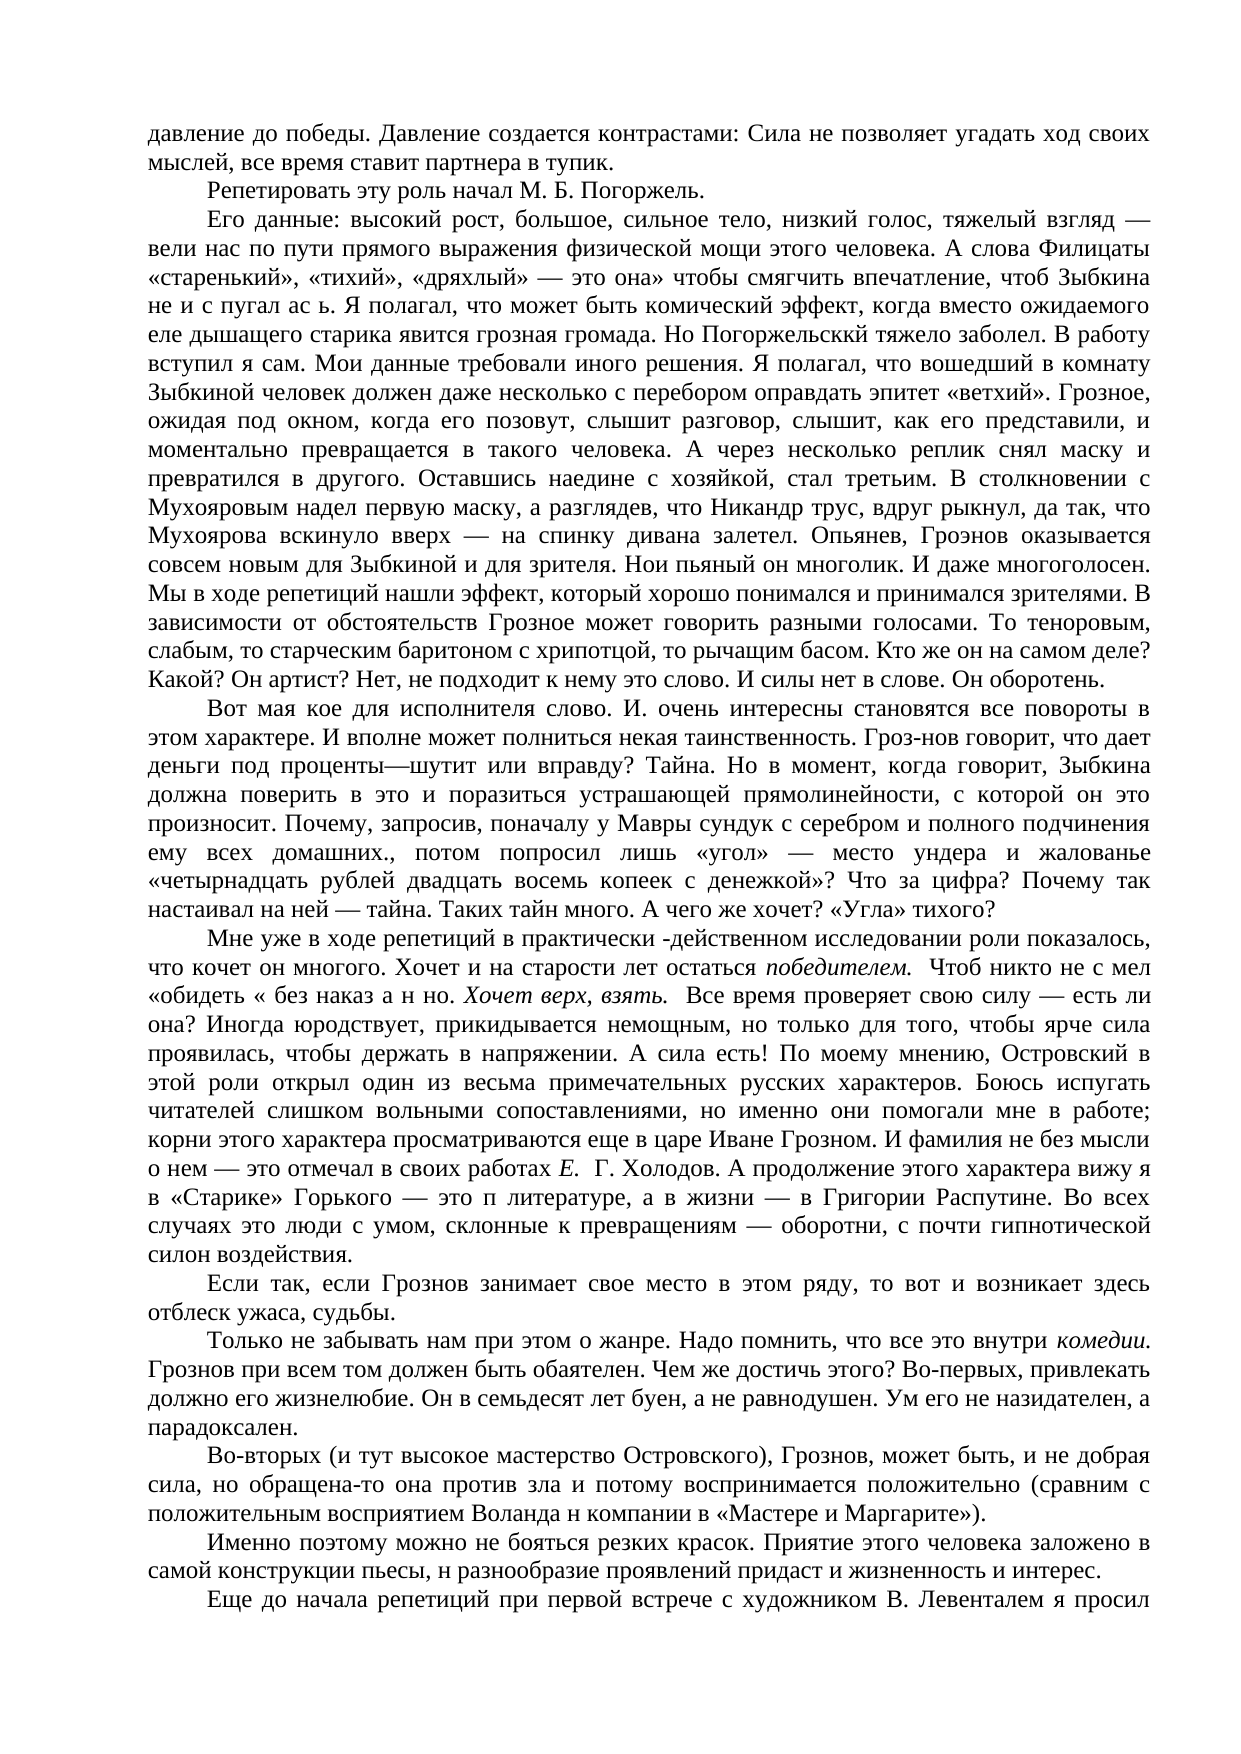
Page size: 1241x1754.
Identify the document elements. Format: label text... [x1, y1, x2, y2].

text Мне уже в ходе репетиций в практически -действенном исследовании роли показалось, что кочет он многого. Хочет и на старости лет остаться победителем. Чтоб никто не с мел «обидеть « без наказ а н но. Хочет верх, взять. Все время проверяет свою силу — есть ли она? Иногда юродствует, прикидывается немощным, но только для того, чтобы ярче сила проявилась, чтобы держать в напряжении. А сила есть! По моему мнению, Островский в этой роли открыл один из весьма примечательных русских характеров. Боюсь испугать читателей слишком вольными сопоставлениями, но именно они помогали мне в работе; корни этого характера просматриваются еще в царе Иване Грозном. И фамилия не без мысли о нем — это отмечал в своих работах Е. Г. Холодов. А продолжение этого характера вижу я в «Старике» Горького — это п литературе, а в жизни — в Григории Распутине. Во всех случаях это люди с умом, склонные к превращениям — оборотни, с почти гипнотической силон воздействия. [148, 923, 1152, 1268]
text Если так, если Грознов занимает свое место в этом ряду, то вот и возникает здесь отблеск ужаса, судьбы. [148, 1268, 1152, 1326]
text Именно поэтому можно не бояться резких красок. Приятие этого человека заложено в самой конструкции пьесы, н разнообразие проявлений придаст и жизненность и интерес. [148, 1527, 1152, 1584]
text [148, 1584, 1152, 1613]
text Только не забывать нам при этом о жанре. Надо помнить, что все это внутри комедии. Грознов при всем том должен быть обаятелен. Чем же достичь этого? Во-первых, привлекать должно его жизнелюбие. Он в семьдесят лет буен, а не равнодушен. Ум его не назидателен, а парадоксален. [148, 1326, 1152, 1441]
text Репетировать эту роль начал М. Б. Погоржель. [148, 176, 1152, 204]
text Вот мая кое для исполнителя слово. И. очень интересны становятся все повороты в этом характере. И вполне может полниться некая таинственность. Гроз-нов говорит, что дает деньги под проценты—шутит или вправду? Тайна. Но в момент, когда говорит, Зыбкина должна поверить в это и поразиться устрашающей прямолинейности, с которой он это произносит. Почему, запросив, поначалу у Мавры сундук с серебром и полного подчинения ему всех домашних., потом попросил лишь «угол» — место ундера и жалованье «четырнадцать рублей двадцать восемь копеек с денежкой»? Что за цифра? Почему так настаивал на ней — тайна. Таких тайн много. А чего же хочет? «Угла» тихого? [148, 693, 1152, 923]
text Его данные: высокий рост, большое, сильное тело, низкий голос, тяжелый взгляд — вели нас по пути прямого выражения физической мощи этого человека. А слова Филицаты «старенький», «тихий», «дряхлый» — это она» чтобы смягчить впечатление, чтоб Зыбкина не и с пугал ас ь. Я полагал, что может быть комический эффект, когда вместо ожидаемого еле дышащего старика явится грозная громада. Но Погоржельсккй тяжело заболел. В работу вступил я сам. Мои данные требовали иного решения. Я полагал, что вошедший в комнату Зыбкиной человек должен даже несколько с перебором оправдать эпитет «ветхий». Грозное, ожидая под окном, когда его позовут, слышит разговор, слышит, как его представили, и моментально превращается в такого человека. А через несколько реплик снял маску и превратился в другого. Оставшись наедине с хозяйкой, стал третьим. В столкновении с Мухояровым надел первую маску, а разглядев, что Никандр трус, вдруг рыкнул, да так, что Мухоярова вскинуло вверх — на спинку дивана залетел. Опьянев, Гроэнов оказывается совсем новым для Зыбкиной и для зрителя. Нои пьяный он многолик. И даже многоголосен. Мы в ходе репетиций нашли эффект, который хорошо понимался и принимался зрителями. В зависимости от обстоятельств Грозное может говорить разными голосами. То теноровым, слабым, то старческим баритоном с хрипотцой, то рычащим басом. Кто же он на самом деле? Какой? Он артист? Нет, не подходит к нему это слово. И силы нет в слове. Он оборотень. [148, 204, 1152, 693]
text Во-вторых (и тут высокое мастерство Островского), Грознов, может быть, и не добрая сила, но обращена-то она против зла и потому воспринимается положительно (сравним с положительным восприятием Воланда н компании в «Мастере и Маргарите»). [148, 1441, 1152, 1527]
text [148, 118, 1152, 176]
